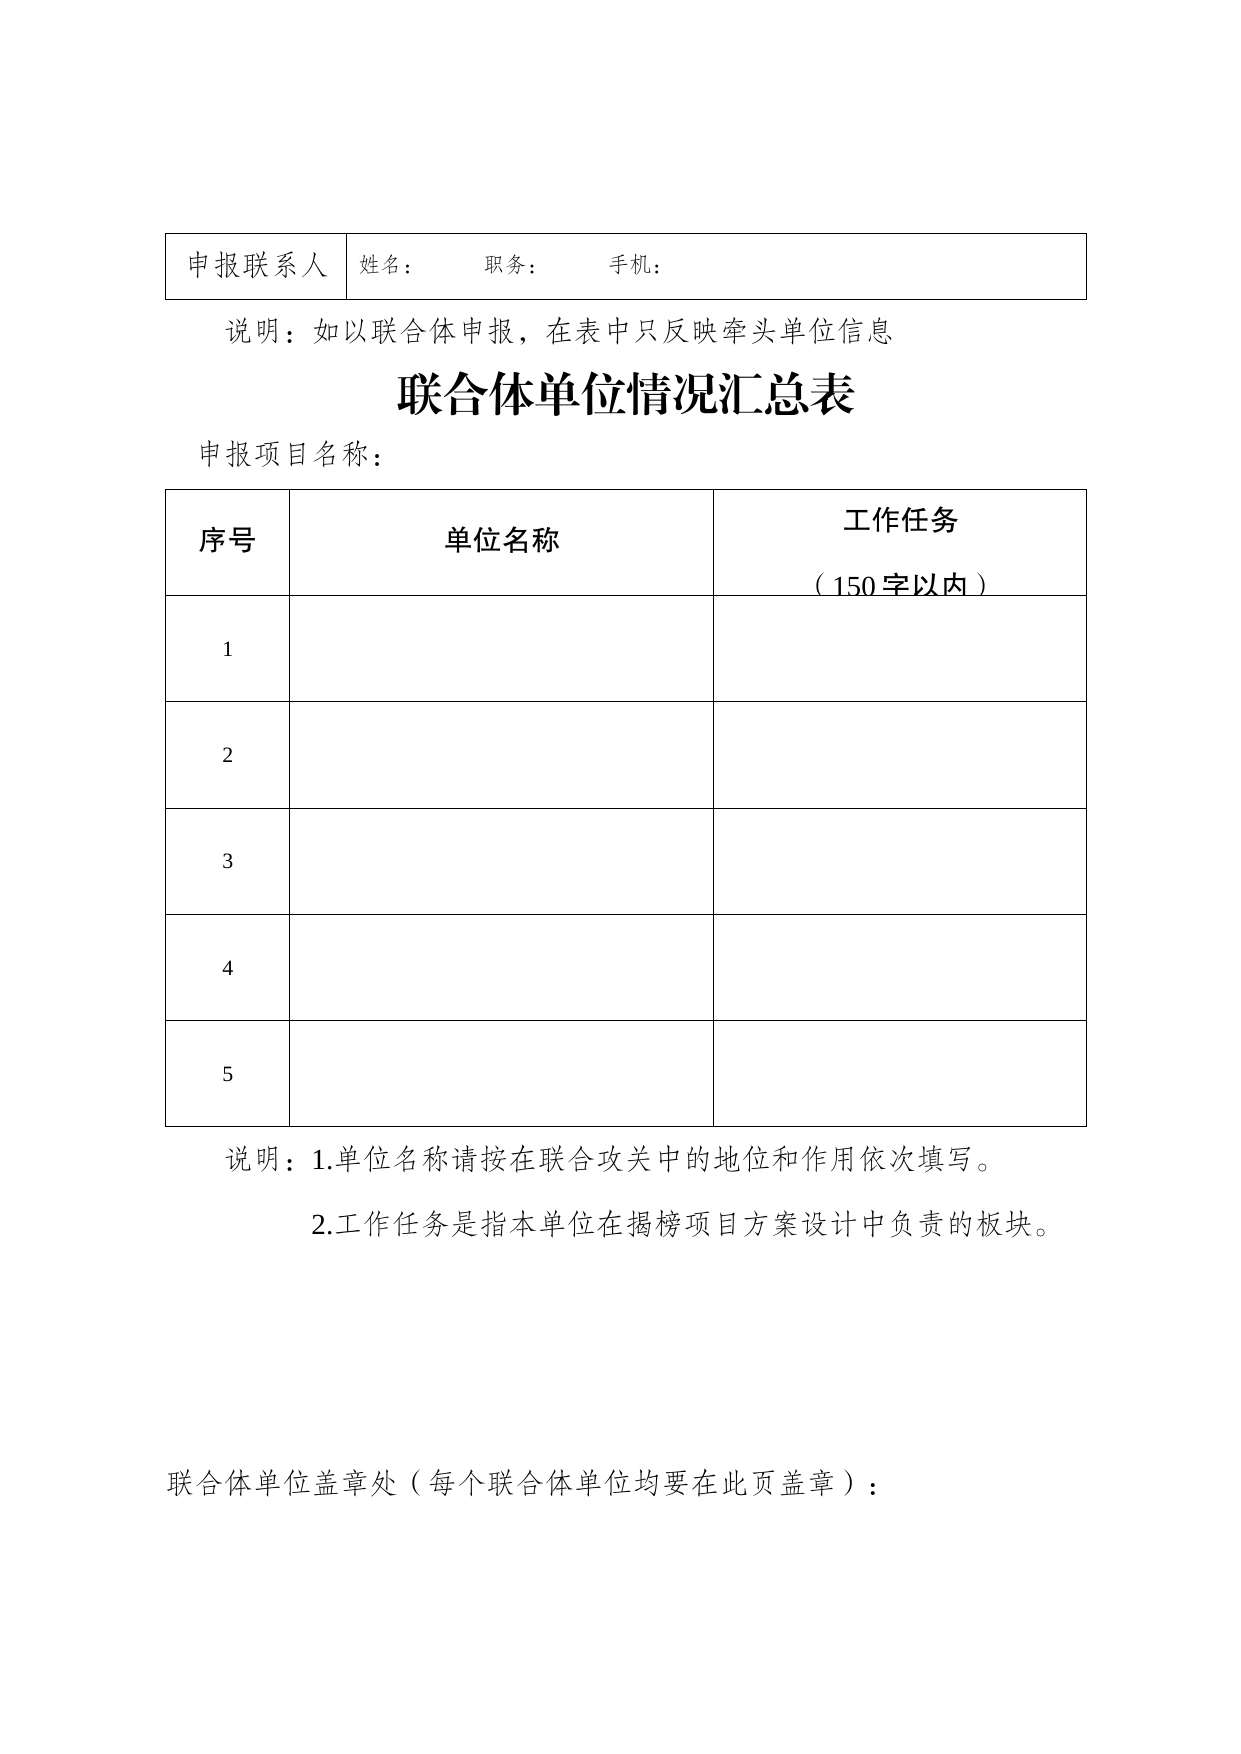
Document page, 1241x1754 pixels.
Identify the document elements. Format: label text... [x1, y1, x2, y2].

table_cell [714, 596, 1086, 701]
table_cell [714, 1021, 1086, 1126]
table_cell [290, 596, 713, 701]
table_cell 4 [166, 915, 289, 1020]
table_header 序号 [166, 490, 289, 595]
table_cell 3 [166, 809, 289, 914]
table_cell 申报联系人 [166, 234, 346, 299]
table_cell 5 [166, 1021, 289, 1126]
text 2.工作任务是指本单位在揭榜项目方案设计中负责的板块。 [311, 1192, 1087, 1257]
text 说明：1.单位名称请按在联合攻关中的地位和作用依次填写。 [165, 1127, 1087, 1192]
text 联合体单位盖章处（每个联合体单位均要在此页盖章）： [165, 1452, 1087, 1517]
text 联合体单位情况汇总表 [165, 365, 1087, 424]
table_header 工作任务 （150字以内） [714, 490, 1086, 595]
table_cell [290, 1021, 713, 1126]
table_header 单位名称 [290, 490, 713, 595]
table_cell [714, 702, 1086, 807]
table_cell [290, 702, 713, 807]
text 说明：如以联合体申报，在表中只反映牵头单位信息 [165, 300, 1087, 365]
table_cell 1 [166, 596, 289, 701]
table_cell [714, 915, 1086, 1020]
table_cell [714, 809, 1086, 914]
table_cell 姓名： 职务： 手机： [347, 234, 1086, 299]
table_cell [290, 809, 713, 914]
text 申报项目名称： [165, 424, 1087, 489]
table_cell 2 [166, 702, 289, 807]
table_cell [290, 915, 713, 1020]
